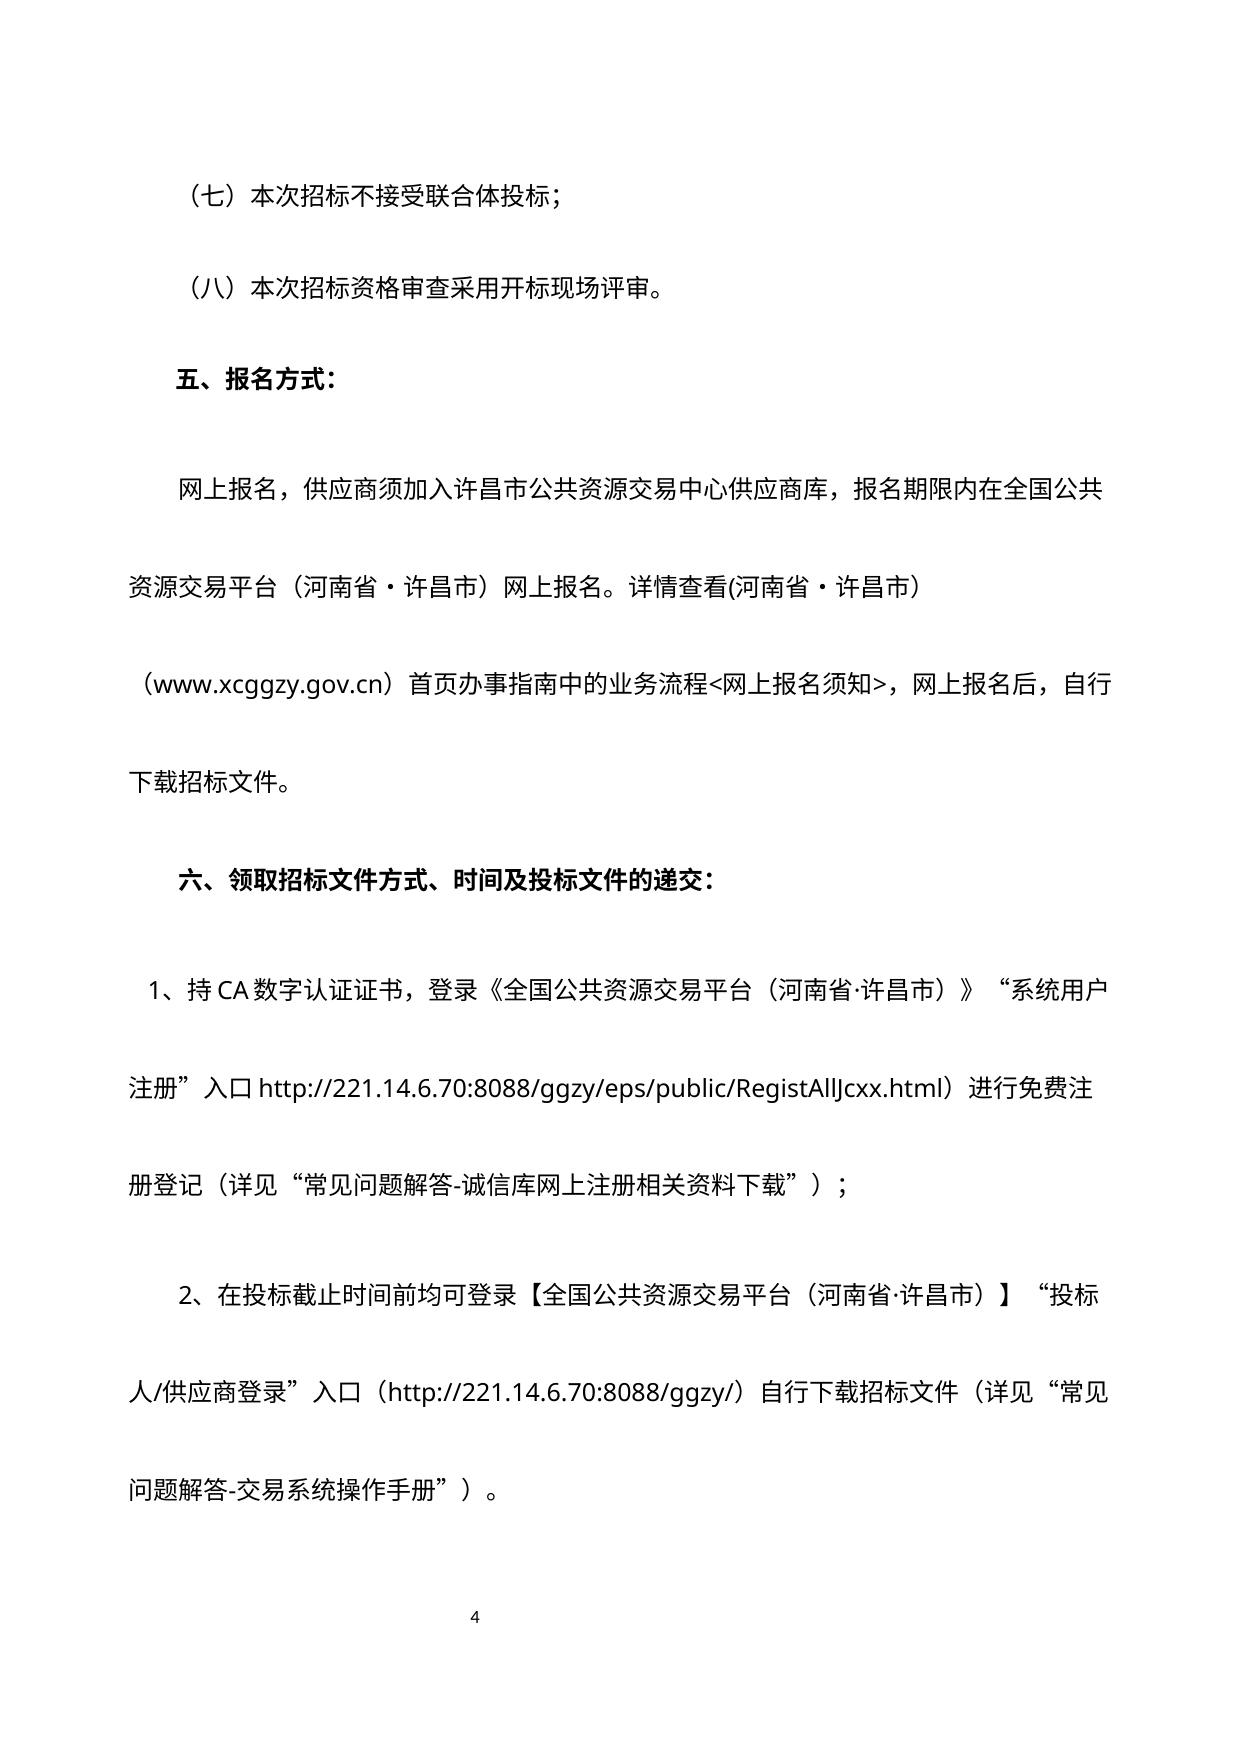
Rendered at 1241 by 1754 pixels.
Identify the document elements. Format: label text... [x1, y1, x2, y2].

text 1、持CA数字认证证书，登录《全国公共资源交易平台（河南省·许昌市）》“系统用户注册”入口http://221.14.6.70:8088/ggzy/eps/public/RegistAllJcxx.html）进行免费注册登记（详见“常见问题解答-诚信库网上注册相关资料下载”）； [128, 956, 1112, 1216]
text （八）本次招标资格审查采用开标现场评审。 [112, 254, 1112, 319]
text 六、领取招标文件方式、时间及投标文件的递交： [128, 846, 1112, 911]
text 五、报名方式： [112, 345, 1112, 410]
text 2、在投标截止时间前均可登录【全国公共资源交易平台（河南省·许昌市）】“投标人/供应商登录”入口（http://221.14.6.70:8088/ggzy/）自行下载招标文件（详见“常见问题解答-交易系统操作手册”）。 [128, 1261, 1112, 1521]
text 网上报名，供应商须加入许昌市公共资源交易中心供应商库，报名期限内在全国公共资源交易平台（河南省•许昌市）网上报名。详情查看(河南省•许昌市）（www.xcggzy.gov.cn）首页办事指南中的业务流程<网上报名须知>，网上报名后，自行下载招标文件。 [128, 455, 1112, 667]
text 网上报名，供应商须加入许昌市公共资源交易中心供应商库，报名期限内在全国公共资源交易平台（河南省•许昌市）网上报名。详情查看(河南省•许昌市）（www.xcggzy.gov.cn）首页办事指南中的业务流程<网上报名须知>，网上报名后，自行下载招标文件。 [128, 701, 1112, 813]
text （七）本次招标不接受联合体投标； [112, 162, 1112, 227]
